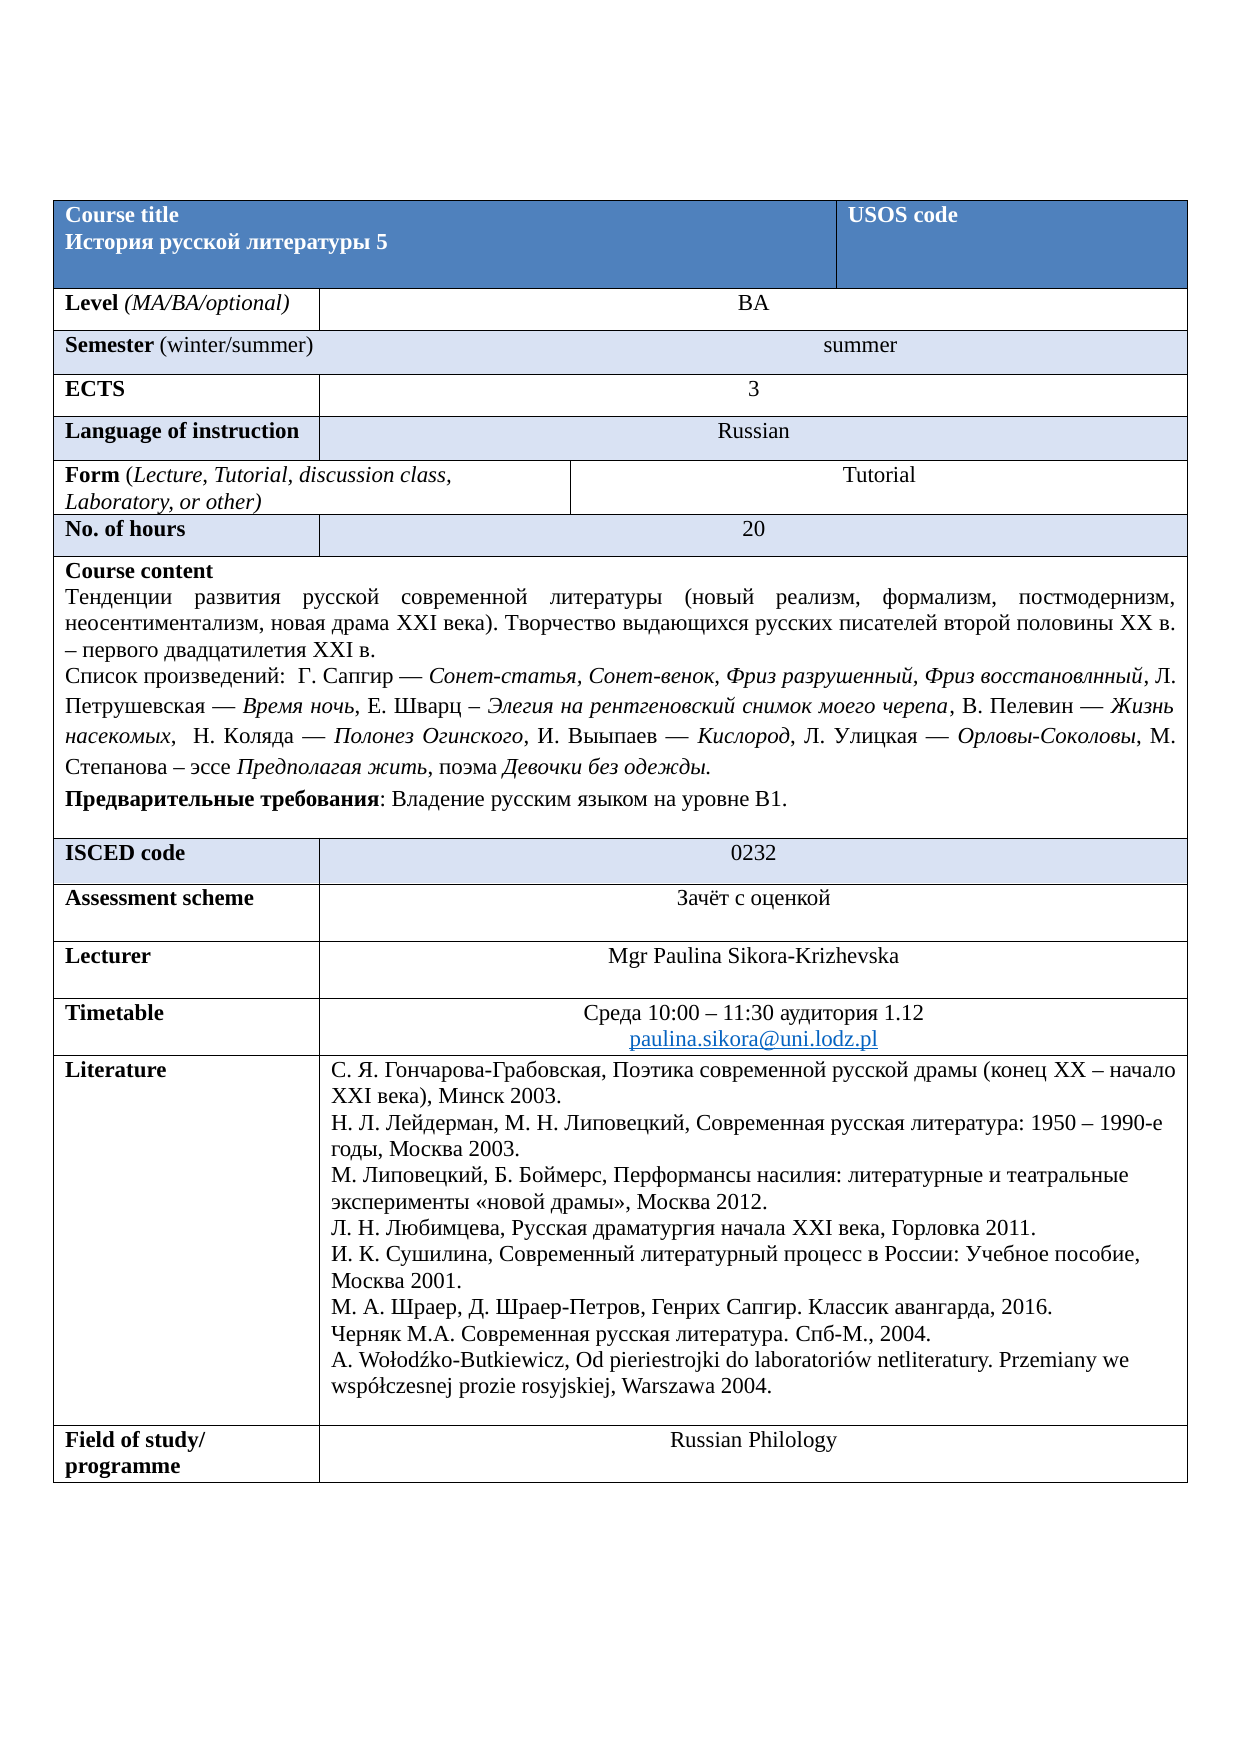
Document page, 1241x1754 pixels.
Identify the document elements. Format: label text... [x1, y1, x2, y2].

table_cell Russian [320, 417, 1187, 460]
table_cell C. Я. Гончарова-Грабовская, Поэтика современной русской драмы (конец XX – начало XXI века), Минск 2003. Н. Л. Лейдерман, М. Н. Липовецкий, Современная русская литература: 1950 – 1990-е годы, Москва 2003. М. Липовецкий, Б. Боймерс, Перформансы насилия: литературные и театральные эксперименты «новой драмы», Москва 2012. Л. Н. Любимцева, Русская драматургия начала XXI века, Горловка 2011. И. К. Сушилина, Современный литературный процесс в России: Учебное пособие, Москва 2001. М. А. Шраер, Д. Шраер-Петров, Генрих Сапгир. Классик авангарда, 2016. Черняк М.А. Современная русская литература. Спб-М., 2004. А. Wołodźko-Butkiewicz, Od pieriestrojki do laboratoriów netliteratury. Przemiany we współczesnej prozie rosyjskiej, Warszawa 2004. [320, 1056, 1187, 1425]
table_cell Tutorial [571, 461, 1187, 514]
table_cell Lecturer [54, 942, 319, 998]
table_cell Russian Philology [320, 1426, 1187, 1482]
table_header USOS code [837, 201, 1187, 288]
table_cell Field of study/ programme [54, 1426, 319, 1482]
table_cell Language of instruction [54, 417, 319, 460]
table_header Course title История русской литературы 5 [54, 201, 836, 288]
table_cell 0232 [320, 839, 1187, 883]
table_cell Зачёт с оценкой [320, 885, 1187, 941]
table_cell ISCED code [54, 839, 319, 883]
table_cell 20 [320, 515, 1187, 556]
table_cell No. of hours [54, 515, 319, 556]
table_cell BA [320, 289, 1187, 330]
table_cell Course content Тенденции развития русской современной литературы (новый реализм, формализм, постмодернизм, неосентиментализм, новая драма XXI века). Творчество выдающихся русских писателей второй половины XX в. – первого двадцатилетия XXI в. Список произведений: Г. Сапгир — Сонет-статья, Сонет-венок, Фриз разрушенный, Фриз восстановлнный, Л. Петрушевская — Время ночь, Е. Шварц – Элегия на рентгеновский снимок моего черепа, В. Пелевин — Жизнь насекомых, Н. Коляда — Полонез Огинского, И. Выыпаев — Кислород, Л. Улицкая — Орловы-Соколовы, М. Степанова – эссе Предполагая жить, поэма Девочки без одежды. Предварительные требования: Владение русским языком на уровне B1. [54, 557, 1187, 838]
table_cell Mgr Paulina Sikora-Krizhevska [320, 942, 1187, 998]
table_cell Form (Lecture, Tutorial, discussion class, Laboratory, or other) [54, 461, 570, 514]
table_cell Assessment scheme [54, 885, 319, 941]
table_cell Level (MA/BA/optional) [54, 289, 319, 330]
table_cell Literature [54, 1056, 319, 1425]
table_cell Semester (winter/summer) summer [54, 331, 1187, 374]
table_cell ECTS [54, 375, 319, 416]
table_cell Среда 10:00 – 11:30 аудитория 1.12 paulina.sikora@uni.lodz.pl [320, 999, 1187, 1055]
table_cell 3 [320, 375, 1187, 416]
table_cell Timetable [54, 999, 319, 1055]
